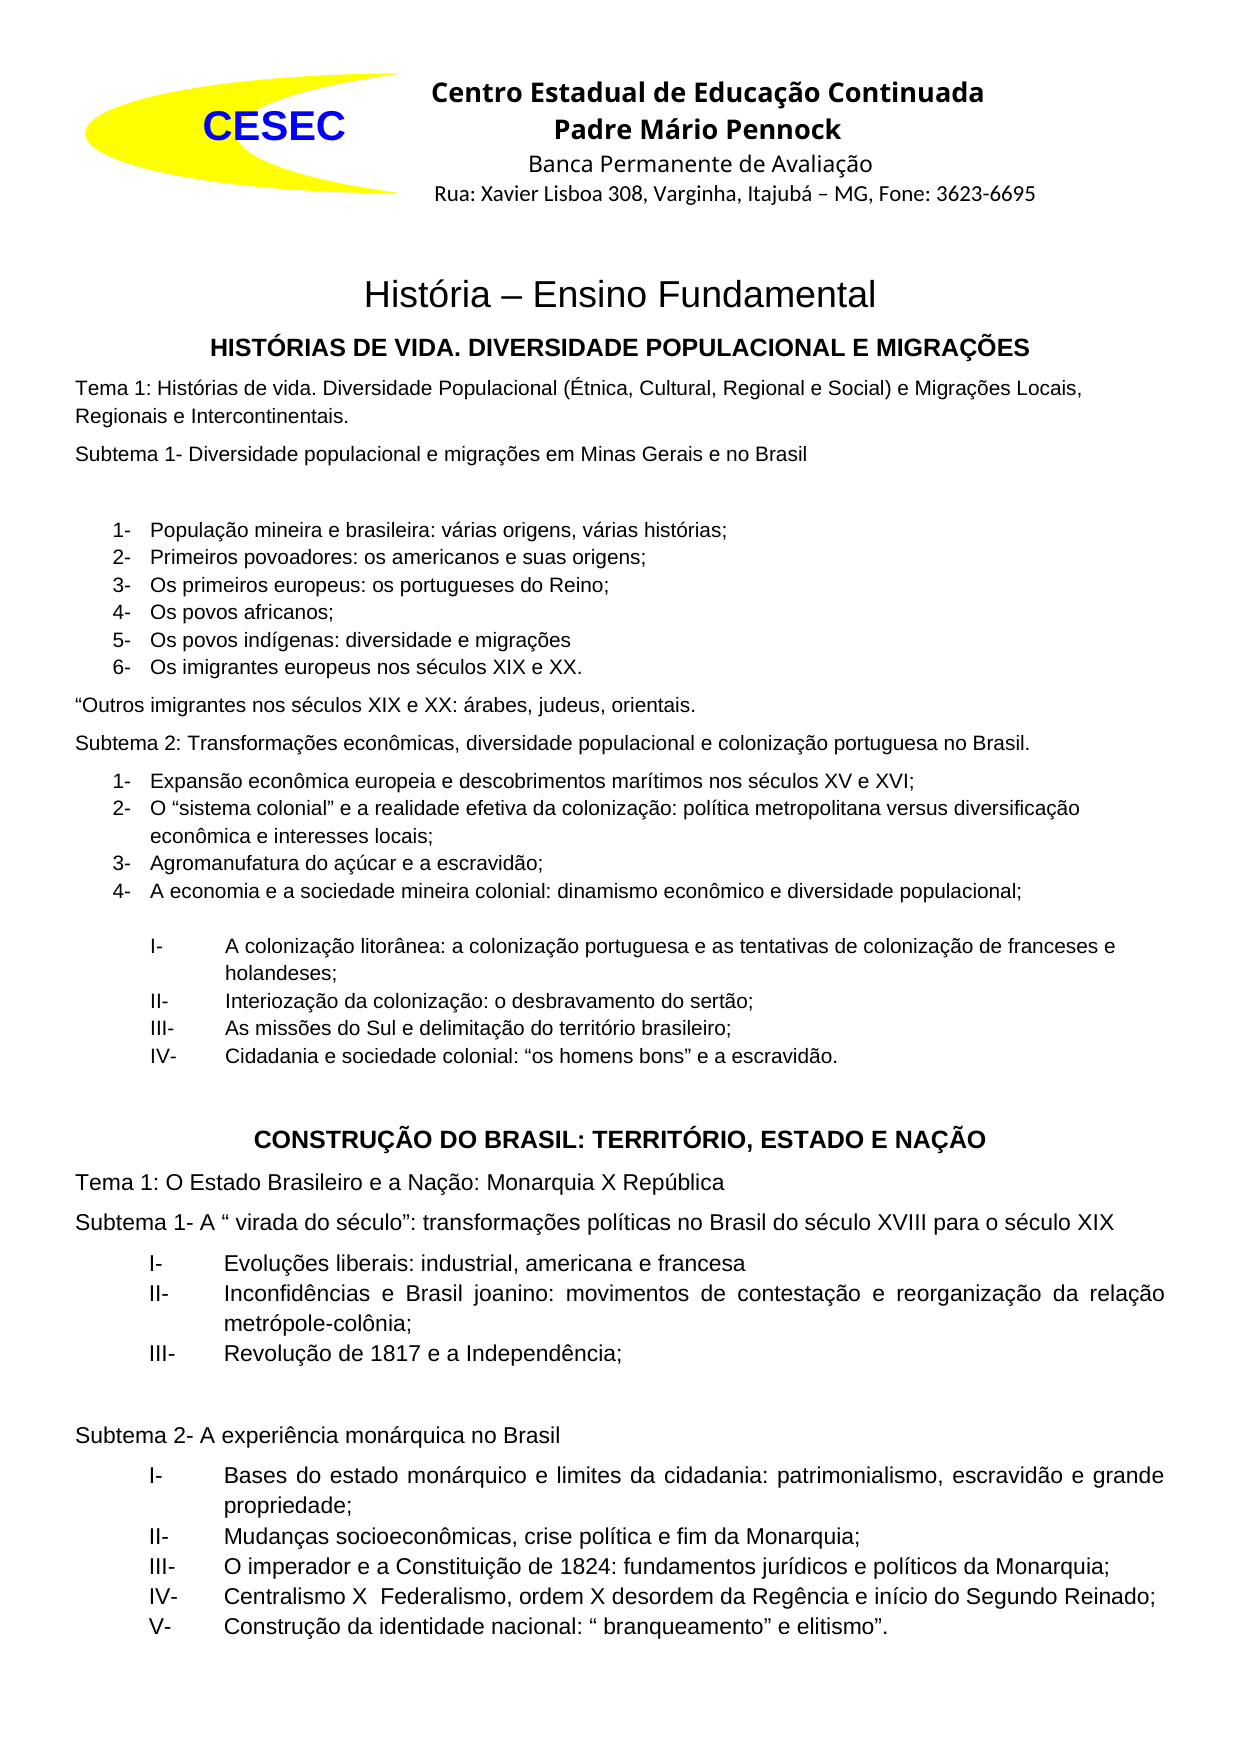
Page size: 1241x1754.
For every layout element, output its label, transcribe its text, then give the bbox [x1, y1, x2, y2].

list Os povos indígenas: diversidade e migrações [112, 627, 1165, 651]
list População mineira e brasileira: várias origens, várias histórias; [112, 517, 1165, 541]
list Construção da identidade nacional: “ branqueamento” e elitismo”. [148, 1613, 1165, 1639]
list A economia e a sociedade mineira colonial: dinamismo econômico e diversidade populacional; [112, 879, 1165, 903]
list Cidadania e sociedade colonial: “os homens bons” e a escravidão. [150, 1044, 1165, 1068]
list Primeiros povoadores: os americanos e suas origens; [112, 545, 1165, 569]
list O imperador e a Constituição de 1824: fundamentos jurídicos e políticos da Monarquia; [148, 1553, 1165, 1579]
list O “sistema colonial” e a realidade efetiva da colonização: política metropolitana versus diversificação econômica e interesses locais; [112, 796, 1165, 848]
list Interiozação da colonização: o desbravamento do sertão; [150, 989, 1165, 1013]
list Inconfidências e Brasil joanino: movimentos de contestação e reorganização da relação metrópole-colônia; [148, 1280, 1165, 1336]
list Centralismo X Federalismo, ordem X desordem da Regência e início do Segundo Reinado; [148, 1583, 1165, 1609]
text HISTÓRIAS DE VIDA. DIVERSIDADE POPULACIONAL E MIGRAÇÕES [75, 333, 1165, 361]
text CONSTRUÇÃO DO BRASIL: TERRITÓRIO, ESTADO E NAÇÃO [75, 1125, 1165, 1154]
text Subtema 1- Diversidade populacional e migrações em Minas Gerais e no Brasil [75, 442, 1165, 466]
text Tema 1: O Estado Brasileiro e a Nação: Monarquia X República [75, 1168, 1165, 1195]
list Os imigrantes europeus nos séculos XIX e XX. [112, 655, 1165, 679]
text Tema 1: Histórias de vida. Diversidade Populacional (Étnica, Cultural, Regional e Social) e Migrações Locais, Regionais e Intercontinentais. [75, 376, 1165, 428]
list A colonização litorânea: a colonização portuguesa e as tentativas de colonização de franceses e holandeses; [150, 934, 1165, 985]
list As missões do Sul e delimitação do território brasileiro; [150, 1016, 1165, 1040]
list Evoluções liberais: industrial, americana e francesa [148, 1250, 1165, 1276]
text História – Ensino Fundamental [75, 273, 1165, 316]
list Revolução de 1817 e a Independência; [148, 1340, 1165, 1367]
list Agromanufatura do açúcar e a escravidão; [112, 851, 1165, 875]
list Os primeiros europeus: os portugueses do Reino; [112, 572, 1165, 596]
text Subtema 2: Transformações econômicas, diversidade populacional e colonização portuguesa no Brasil. [75, 731, 1165, 755]
text Subtema 1- A “ virada do século”: transformações políticas no Brasil do século XVIII para o século XIX [75, 1209, 1165, 1235]
list Os povos africanos; [112, 600, 1165, 624]
text “Outros imigrantes nos séculos XIX e XX: árabes, judeus, orientais. [75, 693, 1165, 717]
list Expansão econômica europeia e descobrimentos marítimos nos séculos XV e XVI; [112, 769, 1165, 793]
text Subtema 2- A experiência monárquica no Brasil [75, 1422, 1165, 1448]
list Mudanças socioeconômicas, crise política e fim da Monarquia; [148, 1523, 1165, 1549]
list Bases do estado monárquico e limites da cidadania: patrimonialismo, escravidão e grande propriedade; [148, 1462, 1165, 1519]
